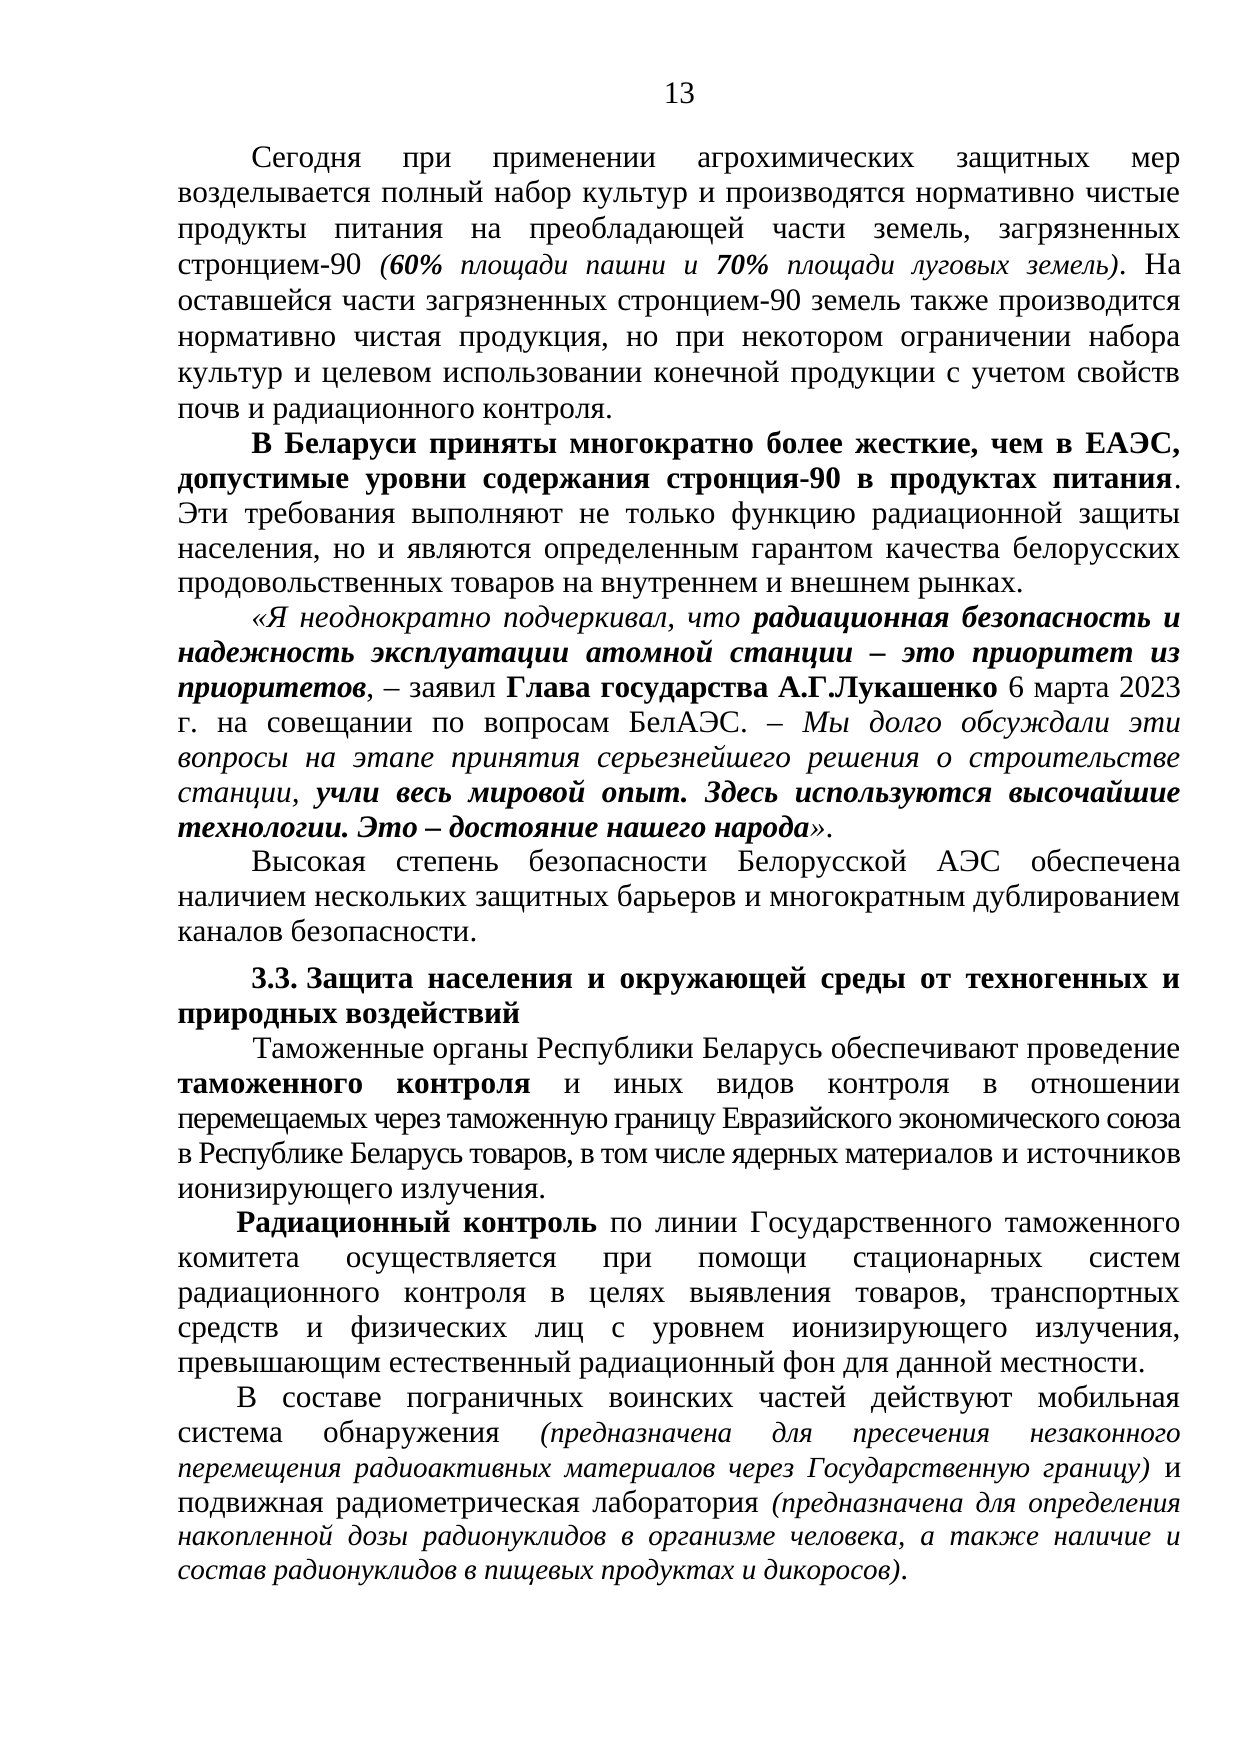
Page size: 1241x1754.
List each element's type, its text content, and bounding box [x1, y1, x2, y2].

text Таможенные органы Республики Беларусь обеспечивают проведение таможенного контроля и иных видов контроля в отношении перемещаемых через таможенную границу Евразийского экономического союза в Республике Беларусь товаров, в том числе ядерных материалов и источников ионизирующего излучения. [177, 1031, 1181, 1205]
text Сегодня при применении агрохимических защитных мер возделывается полный набор культур и производятся нормативно чистые продукты питания на преобладающей части земель, загрязненных стронцием-90 (60% площади пашни и 70% площади луговых земель). На оставшейся части загрязненных стронцием-90 земель также производится нормативно чистая продукция, но при некотором ограничении набора культур и целевом использовании конечной продукции с учетом свойств почв и радиационного контроля. [177, 138, 1181, 425]
text «Я неоднократно подчеркивал, что радиационная безопасность и надежность эксплуатации атомной станции – это приоритет из приоритетов, – заявил Глава государства А.Г.Лукашенко 6 марта 2023 г. на совещании по вопросам БелАЭС. – Мы долго обсуждали эти вопросы на этапе принятия серьезнейшего решения о строительстве станции, учли весь мировой опыт. Здесь используются высочайшие технологии. Это – достояние нашего народа». [177, 600, 1181, 844]
text В Беларуси приняты многократно более жесткие, чем в ЕАЭС, допустимые уровни содержания стронция-90 в продуктах питания. Эти требования выполняют не только функцию радиационной защиты населения, но и являются определенным гарантом качества белорусских продовольственных товаров на внутреннем и внешнем рынках. [177, 425, 1181, 600]
text В составе пограничных воинских частей действуют мобильная система обнаружения (предназначена для пресечения незаконного перемещения радиоактивных материалов через Государственную границу) и подвижная радиометрическая лаборатория (предназначена для определения накопленной дозы радионуклидов в организме человека, а также наличие и состав радионуклидов в пищевых продуктах и дикоросов). [177, 1379, 1181, 1586]
text Высокая степень безопасности Белорусской АЭС обеспечена наличием нескольких защитных барьеров и многократным дублированием каналов безопасности. [177, 844, 1181, 948]
text Радиационный контроль по линии Государственного таможенного комитета осуществляется при помощи стационарных систем радиационного контроля в целях выявления товаров, транспортных средств и физических лиц с уровнем ионизирующего излучения, превышающим естественный радиационный фон для данной местности. [177, 1205, 1181, 1379]
text 3.3. Защита населения и окружающей среды от техногенных и природных воздействий [177, 961, 1181, 1031]
